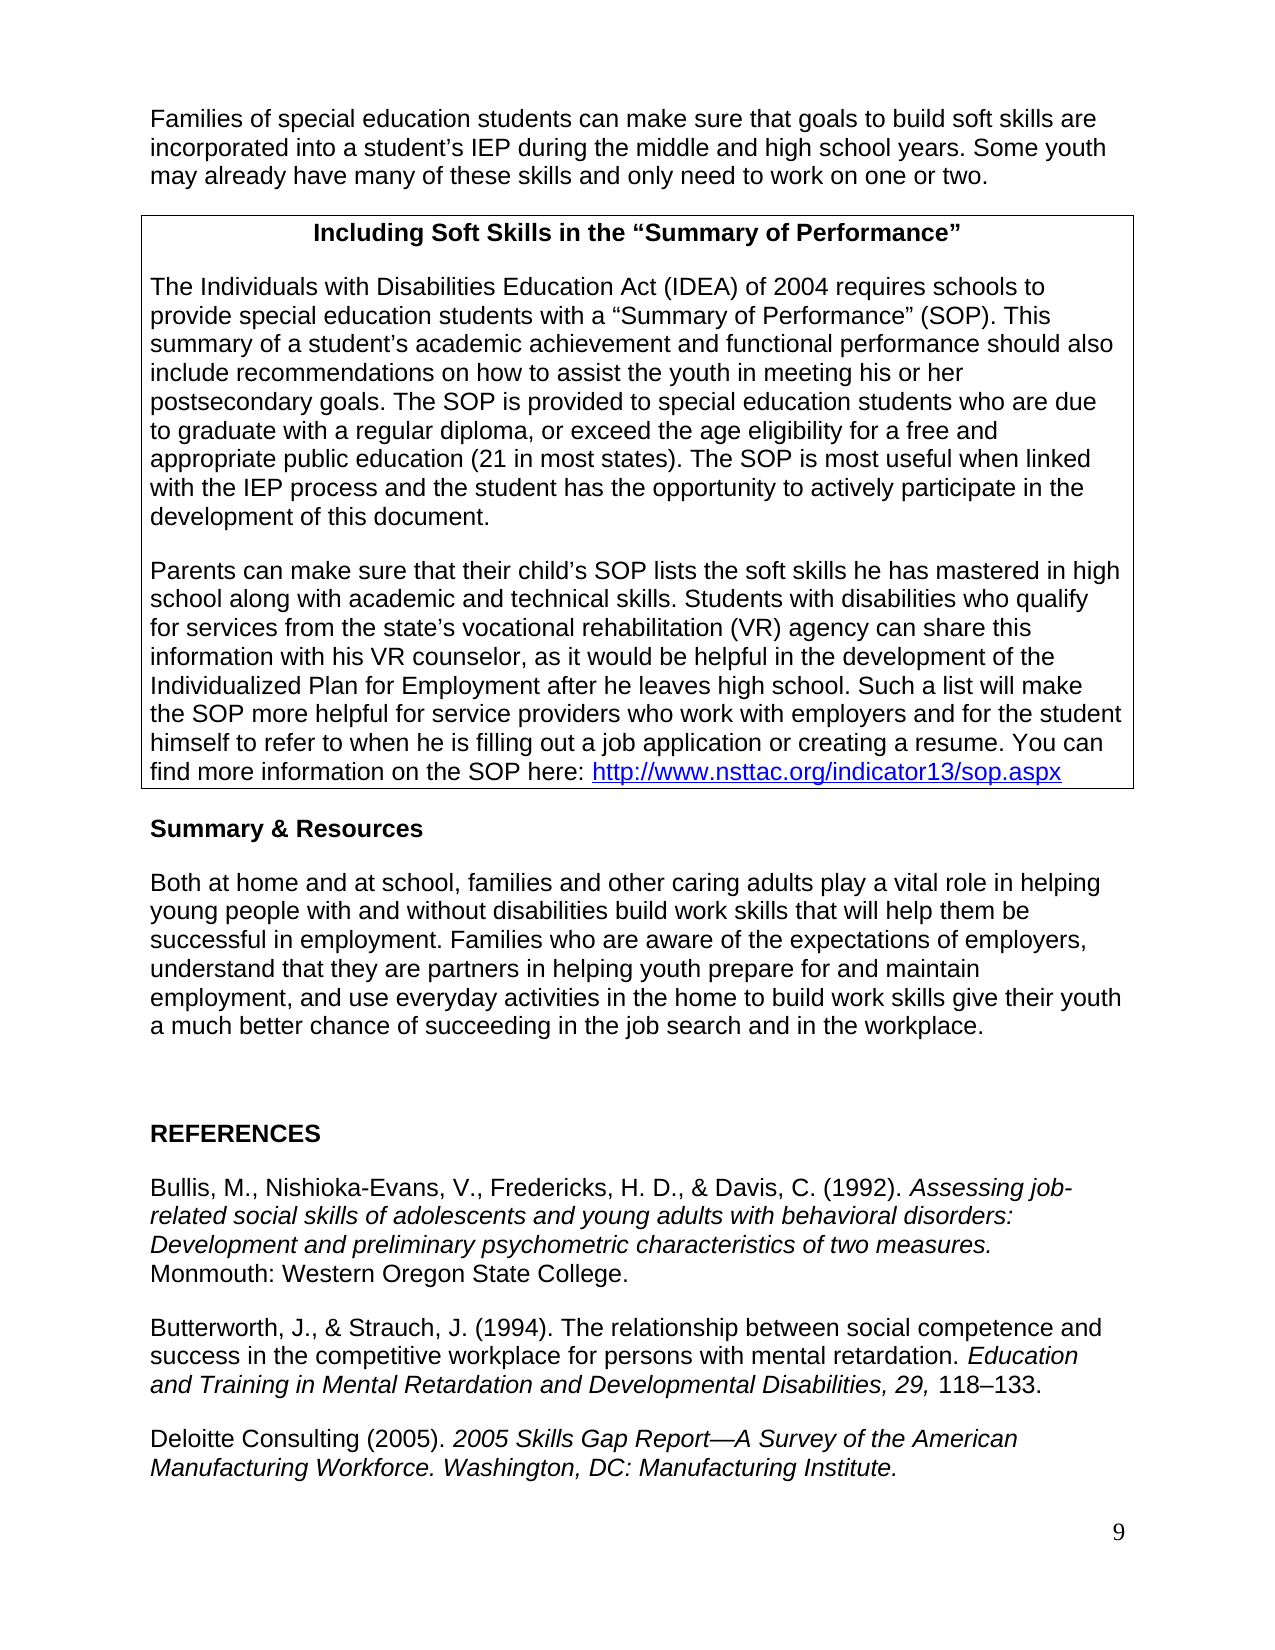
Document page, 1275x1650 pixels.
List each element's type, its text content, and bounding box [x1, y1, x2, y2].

text Families of special education students can make sure that goals to build soft skills are incorporated into a student’s IEP during the middle and high school years. Some youth may already have many of these skills and only need to work on one or two. [150, 104, 1125, 190]
text Parents can make sure that their child’s SOP lists the soft skills he has mastered in high school along with academic and technical skills. Students with disabilities who qualify for services from the state’s vocational rehabilitation (VR) agency can share this information with his VR counselor, as it would be helpful in the development of the Individualized Plan for Employment after he leaves high school. Such a list will make the SOP more helpful for service providers who work with employers and for the student himself to refer to when he is filling out a job application or creating a resume. You can find more information on the SOP here: http://www.nsttac.org/indicator13/sop.aspx [142, 552, 1133, 788]
text The Individuals with Disabilities Education Act (IDEA) of 2004 requires schools to provide special education students with a “Summary of Performance” (SOP). This summary of a student’s academic achievement and functional performance should also include recommendations on how to assist the youth in meeting his or her postsecondary goals. The SOP is provided to special education students who are due to graduate with a regular diploma, or exceed the age eligibility for a free and appropriate public education (21 in most states). The SOP is most useful when linked with the IEP process and the student has the opportunity to actively participate in the development of this document. [142, 269, 1133, 531]
text Including Soft Skills in the “Summary of Performance” [142, 216, 1133, 247]
text Both at home and at school, families and other caring adults play a vital role in helping young people with and without disabilities build work skills that will help them be successful in employment. Families who are aware of the expectations of employers, understand that they are partners in helping youth prepare for and maintain employment, and use everyday activities in the home to build work skills give their youth a much better chance of succeeding in the job search and in the workplace. [150, 867, 1125, 1040]
text Deloitte Consulting (2005). 2005 Skills Gap Report—A Survey of the American Manufacturing Workforce. : Manufacturing Institute. [150, 1424, 1125, 1481]
text Butterworth, J., & Strauch, J. (1994). The relationship between social competence and success in the competitive workplace for persons with mental retardation. Education and Training in Mental Retardation and Developmental Disabilities, 29, 118–133. [150, 1312, 1125, 1399]
text Summary & Resources [150, 814, 1125, 842]
text REFERENCES [150, 1119, 1125, 1147]
text Bullis, M., Nishioka-Evans, V., Fredericks, H. D., & Davis, C. (1992). Assessing job-related social skills of adolescents and young adults with behavioral disorders: Development and preliminary psychometric characteristics of two measures. Monmouth: College. [150, 1172, 1125, 1287]
